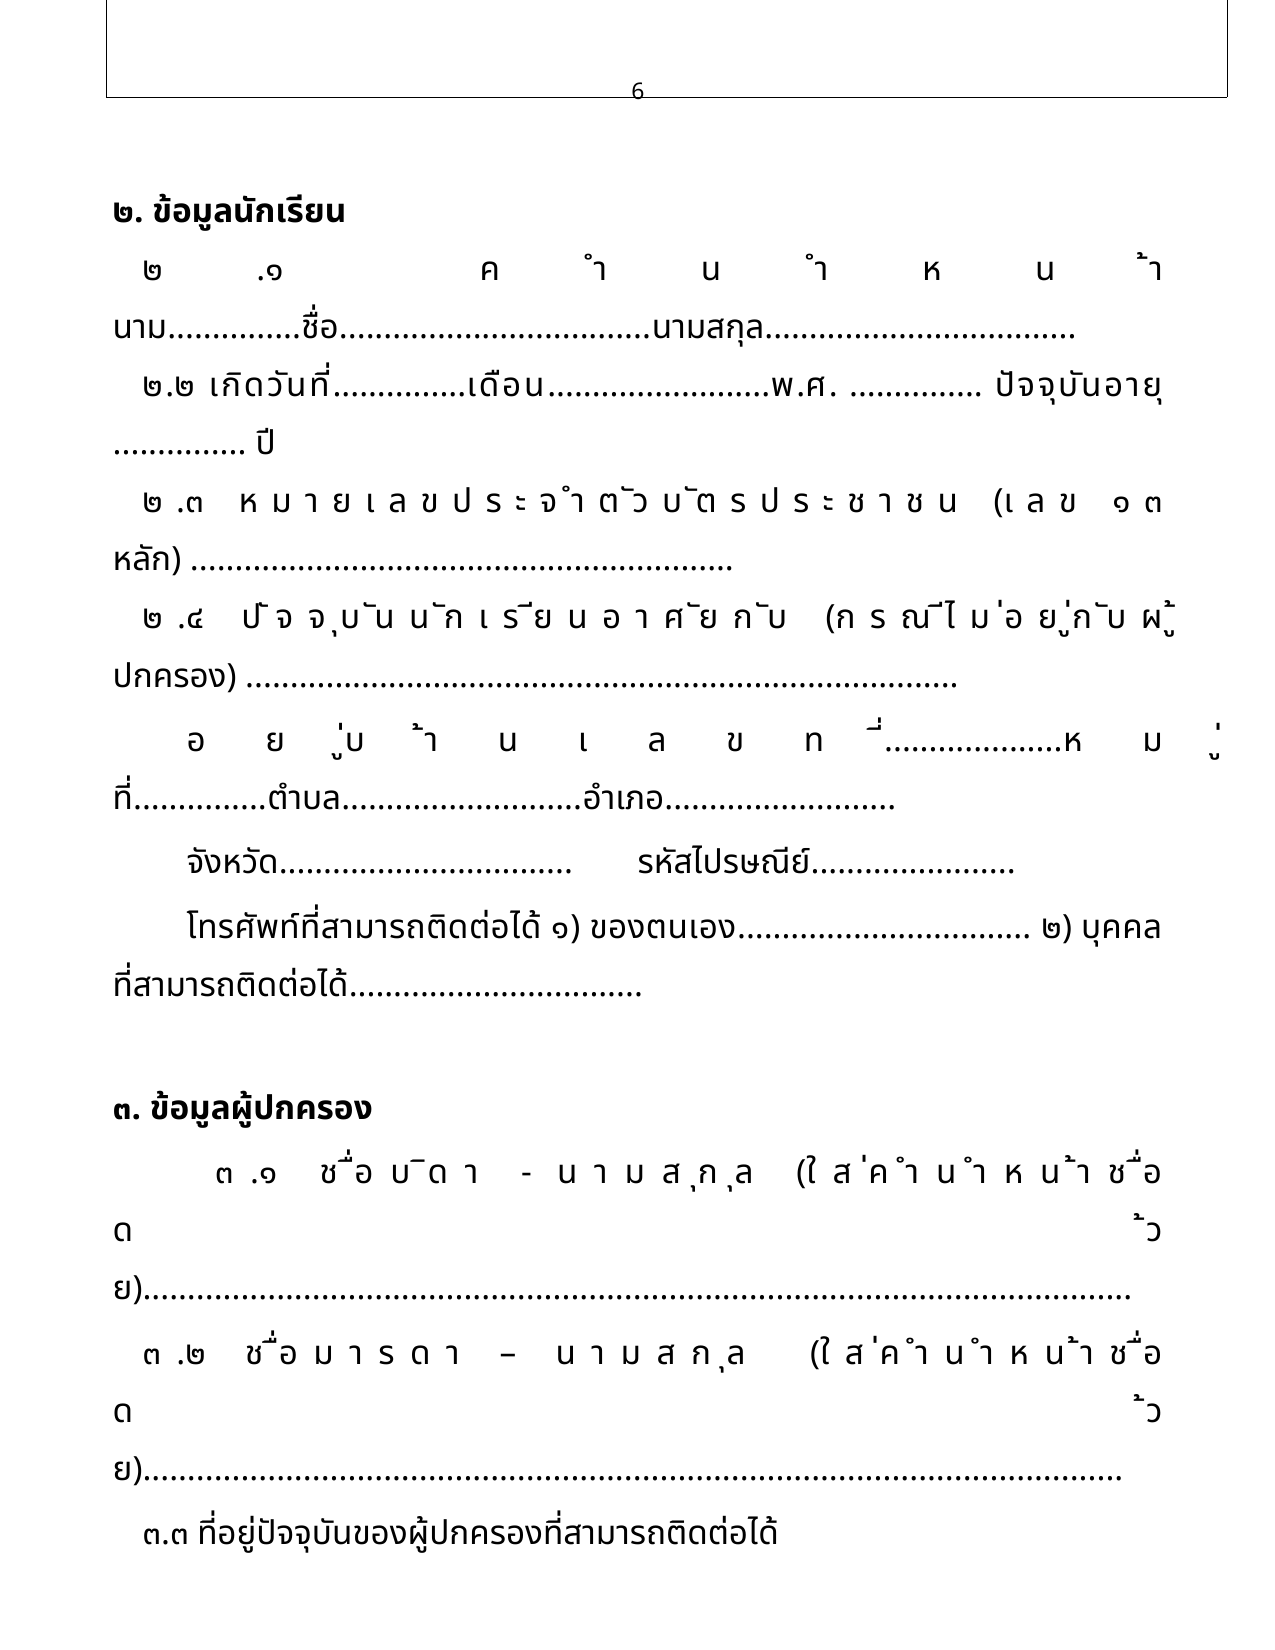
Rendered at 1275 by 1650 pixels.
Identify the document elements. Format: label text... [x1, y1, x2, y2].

text ๒.๑ คำนำหน้านาม...............ชื่อ...................................นามสกุล................................... [112, 244, 1162, 353]
text ๓.๓ ที่อยู่ปัจจุบันของผู้ปกครองที่สามารถติดต่อได้ [112, 1509, 1162, 1559]
text ๒.๔ ปัจจุบันนักเรียนอาศัยกับ (กรณีไม่อยู่กับผู้ปกครอง) ................................................................................ [112, 593, 1162, 702]
text อยู่บ้านเลขที่....................หมู่ที่...............ตำบล...........................อำเภอ.......................... [112, 716, 1162, 824]
text ๓.๑ ชื่อบิดา - นามสุกุล (ใส่คำนำหน้าชื่อด้วย)............................................................................................................... [112, 1148, 1162, 1315]
text ๒. ข้อมูลนักเรียน [112, 186, 1162, 237]
text ๓. ข้อมูลผู้ปกครอง [112, 1084, 1162, 1134]
text โทรศัพท์ที่สามารถติดต่อได้ ๑) ของตนเอง................................. ๒) บุคคลที่สามารถติดต่อได้................................. [112, 903, 1162, 1011]
text ๒.๓ หมายเลขประจำตัวบัตรประชาชน (เลข ๑๓ หลัก) ............................................................. [112, 477, 1162, 586]
text ๓.๒ ชื่อมารดา – นามสกุล (ใส่คำนำหน้าชื่อด้วย).............................................................................................................. [112, 1328, 1162, 1495]
text ๒.๒ เกิดวันที่...............เดือน.........................พ.ศ. ............... ปัจจุบันอายุ ............... ปี [112, 361, 1162, 469]
text จังหวัด................................. รหัสไปรษณีย์....................... [112, 838, 1162, 889]
